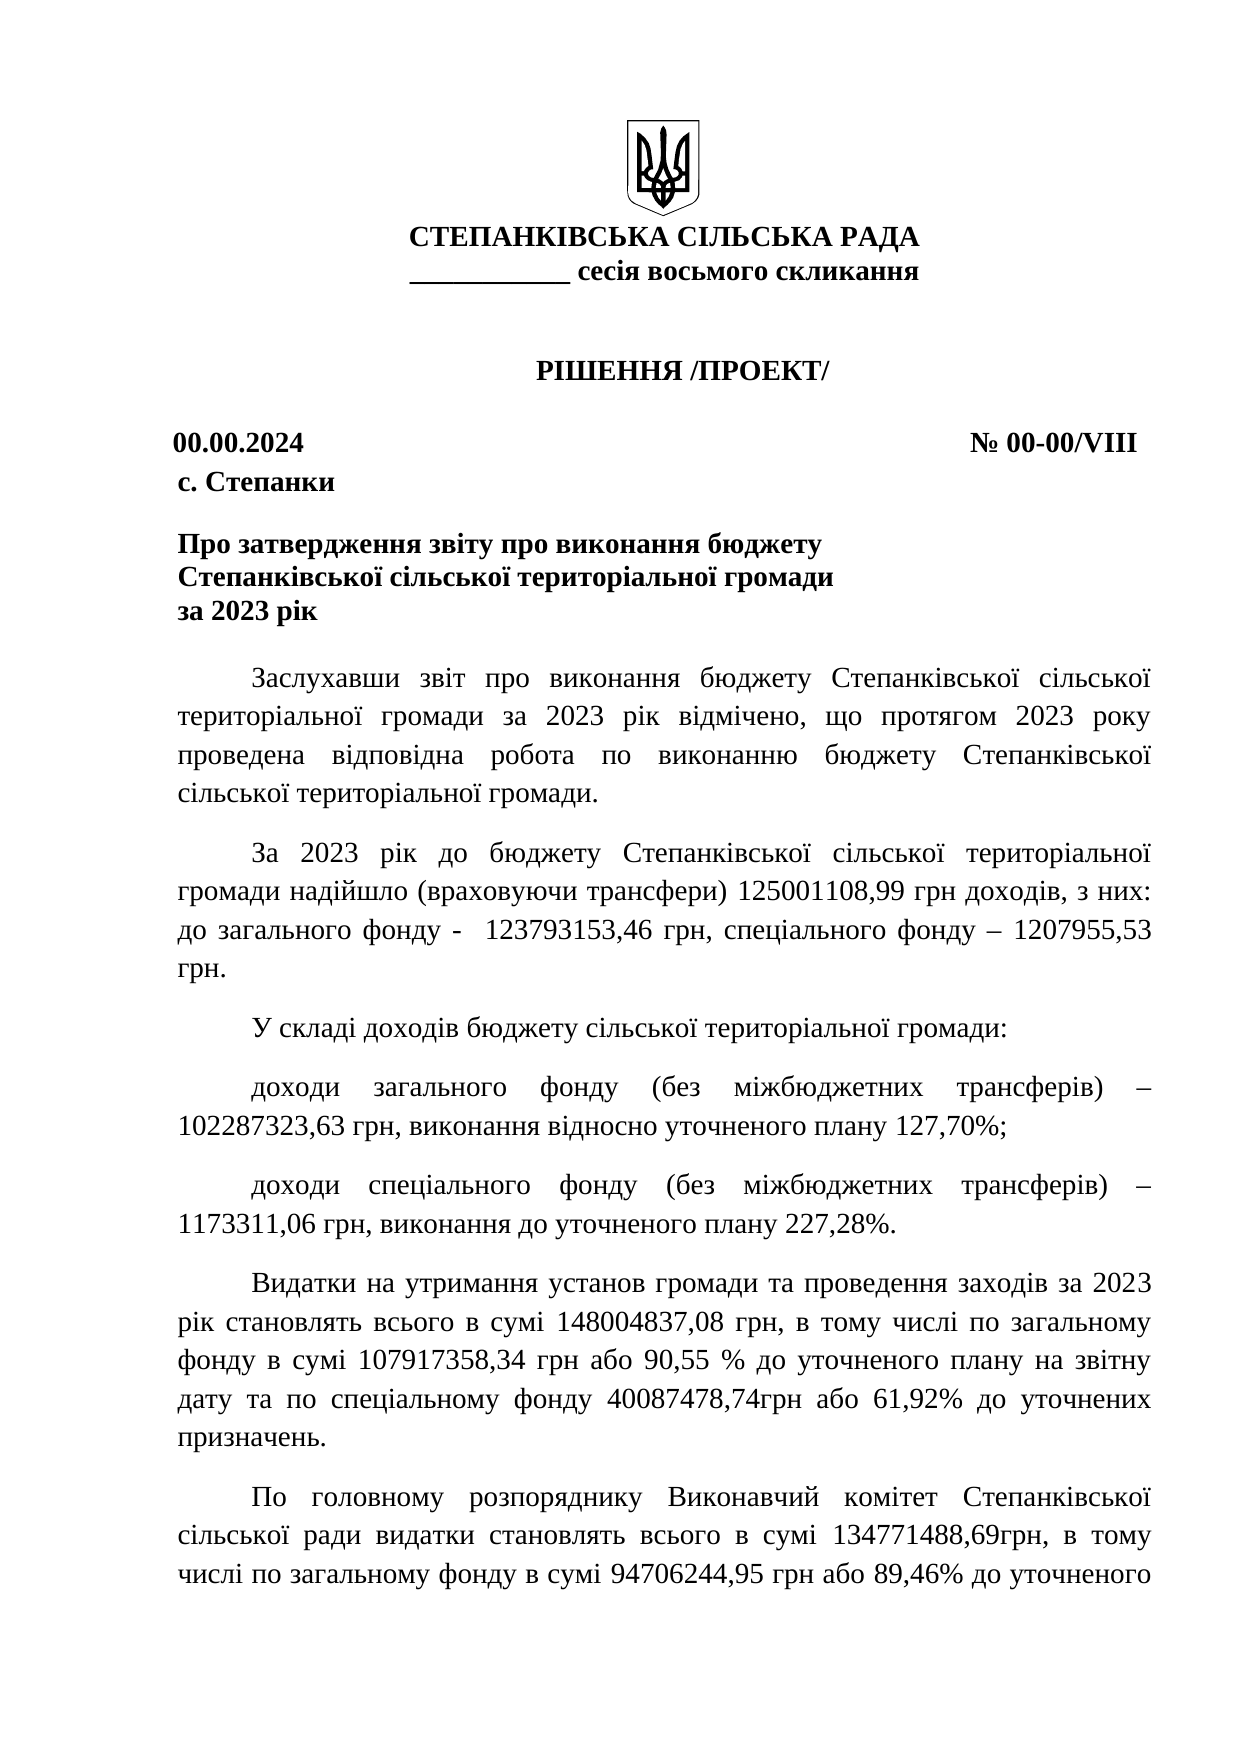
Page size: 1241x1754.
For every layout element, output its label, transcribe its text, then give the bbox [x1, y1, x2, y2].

text СТЕПАНКІВСЬКА СІЛЬСЬКА РАДА [177, 219, 1152, 253]
text У складі доходів бюджету сільської територіальної громади: [177, 1010, 1152, 1043]
text РІШЕННЯ /ПРОЕКТ/ [177, 353, 1152, 387]
text Про затвердження звіту про виконання бюджету [177, 526, 1152, 559]
text Заслухавши звіт про виконання бюджету Степанківської сільської територіальної громади за 2023 рік відмічено, що протягом 2023 року проведена відповідна робота по виконанню бюджету Степанківської сільської територіальної громади. [177, 660, 1152, 809]
text за 2023 рік [177, 593, 1152, 626]
table_header 00.00.2024 [168, 421, 600, 464]
table_header № 00-00/VІІІ [600, 421, 1161, 464]
text За 2023 рік до бюджету Степанківської сільської територіальної громади надійшло (враховуючи трансфери) 125001108,99 грн доходів, з них: до загального фонду - 123793153,46 грн, спеціального фонду – 1207955,53 грн. [177, 835, 1152, 984]
text ___________ сесія восьмого скликання [177, 253, 1152, 286]
text с. Степанки [177, 464, 1152, 498]
text доходи спеціального фонду (без міжбюджетних трансферів) – 1173311,06 грн, виконання до уточненого плану 227,28%. [177, 1167, 1152, 1239]
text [177, 1479, 1152, 1589]
text доходи загального фонду (без міжбюджетних трансферів) – 102287323,63 грн, виконання відносно уточненого плану 127,70%; [177, 1069, 1152, 1141]
text Степанківської сільської територіальної громади [177, 559, 1152, 593]
text Видатки на утримання установ громади та проведення заходів за 2023 рік становлять всього в сумі 148004837,08 грн, в тому числі по загальному фонду в сумі 107917358,34 грн або 90,55 % до уточненого плану на звітну дату та по спеціальному фонду 40087478,74грн або 61,92% до уточнених призначень. [177, 1265, 1152, 1453]
